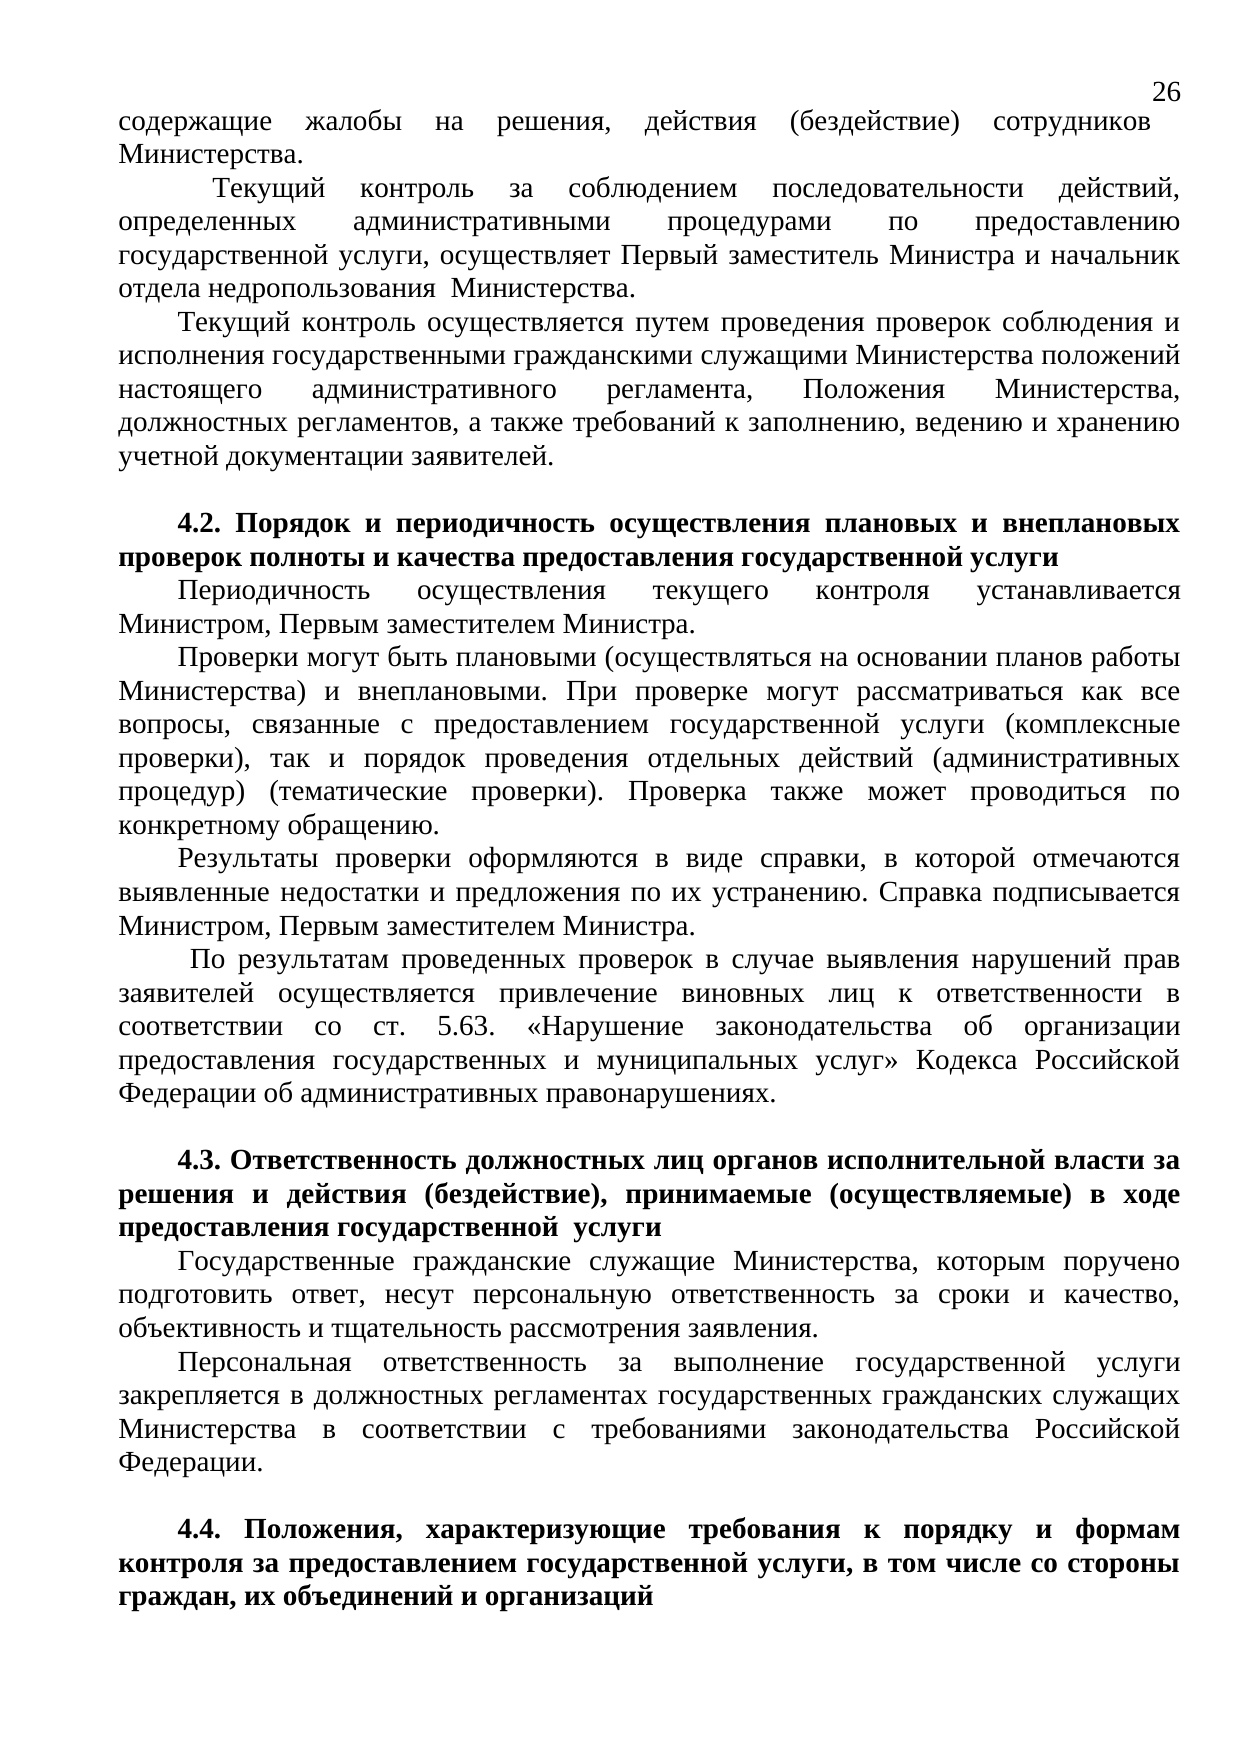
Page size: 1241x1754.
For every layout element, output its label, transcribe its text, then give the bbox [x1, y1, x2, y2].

text Результаты проверки оформляются в виде справки, в которой отмечаются выявленные недостатки и предложения по их устранению. Справка подписывается Министром, Первым заместителем Министра. [118, 841, 1181, 941]
text 4.3. Ответственность должностных лиц органов исполнительной власти за решения и действия (бездействие), принимаемые (осуществляемые) в ходе предоставления государственной услуги [118, 1142, 1181, 1243]
text Текущий контроль за соблюдением последовательности действий, определенных административными процедурами по предоставлению государственной услуги, осуществляет Первый заместитель Министра и начальник отдела недропользования Министерства. [118, 170, 1181, 304]
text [118, 103, 1181, 170]
text Текущий контроль осуществляется путем проведения проверок соблюдения и исполнения государственными гражданскими служащими Министерства положений настоящего административного регламента, Положения Министерства, должностных регламентов, а также требований к заполнению, ведению и хранению учетной документации заявителей. [118, 304, 1181, 472]
text Персональная ответственность за выполнение государственной услуги закрепляется в должностных регламентах государственных гражданских служащих Министерства в соответствии с требованиями законодательства Российской Федерации. [118, 1344, 1181, 1478]
text Государственные гражданские служащие Министерства, которым поручено подготовить ответ, несут персональную ответственность за сроки и качество, объективность и тщательность рассмотрения заявления. [118, 1243, 1181, 1344]
text Проверки могут быть плановыми (осуществляться на основании планов работы Министерства) и внеплановыми. При проверке могут рассматриваться как все вопросы, связанные с предоставлением государственной услуги (комплексные проверки), так и порядок проведения отдельных действий (административных процедур) (тематические проверки). Проверка также может проводиться по конкретному обращению. [118, 639, 1181, 841]
text По результатам проведенных проверок в случае выявления нарушений прав заявителей осуществляется привлечение виновных лиц к ответственности в соответствии со ст. 5.63. «Нарушение законодательства об организации предоставления государственных и муниципальных услуг» Кодекса Российской Федерации об административных правонарушениях. [118, 941, 1181, 1109]
text Периодичность осуществления текущего контроля устанавливается Министром, Первым заместителем Министра. [118, 572, 1181, 639]
text 4.4. Положения, характеризующие требования к порядку и формам контроля за предоставлением государственной услуги, в том числе со стороны граждан, их объединений и организаций [118, 1511, 1181, 1612]
text 4.2. Порядок и периодичность осуществления плановых и внеплановых проверок полноты и качества предоставления государственной услуги [118, 505, 1181, 572]
